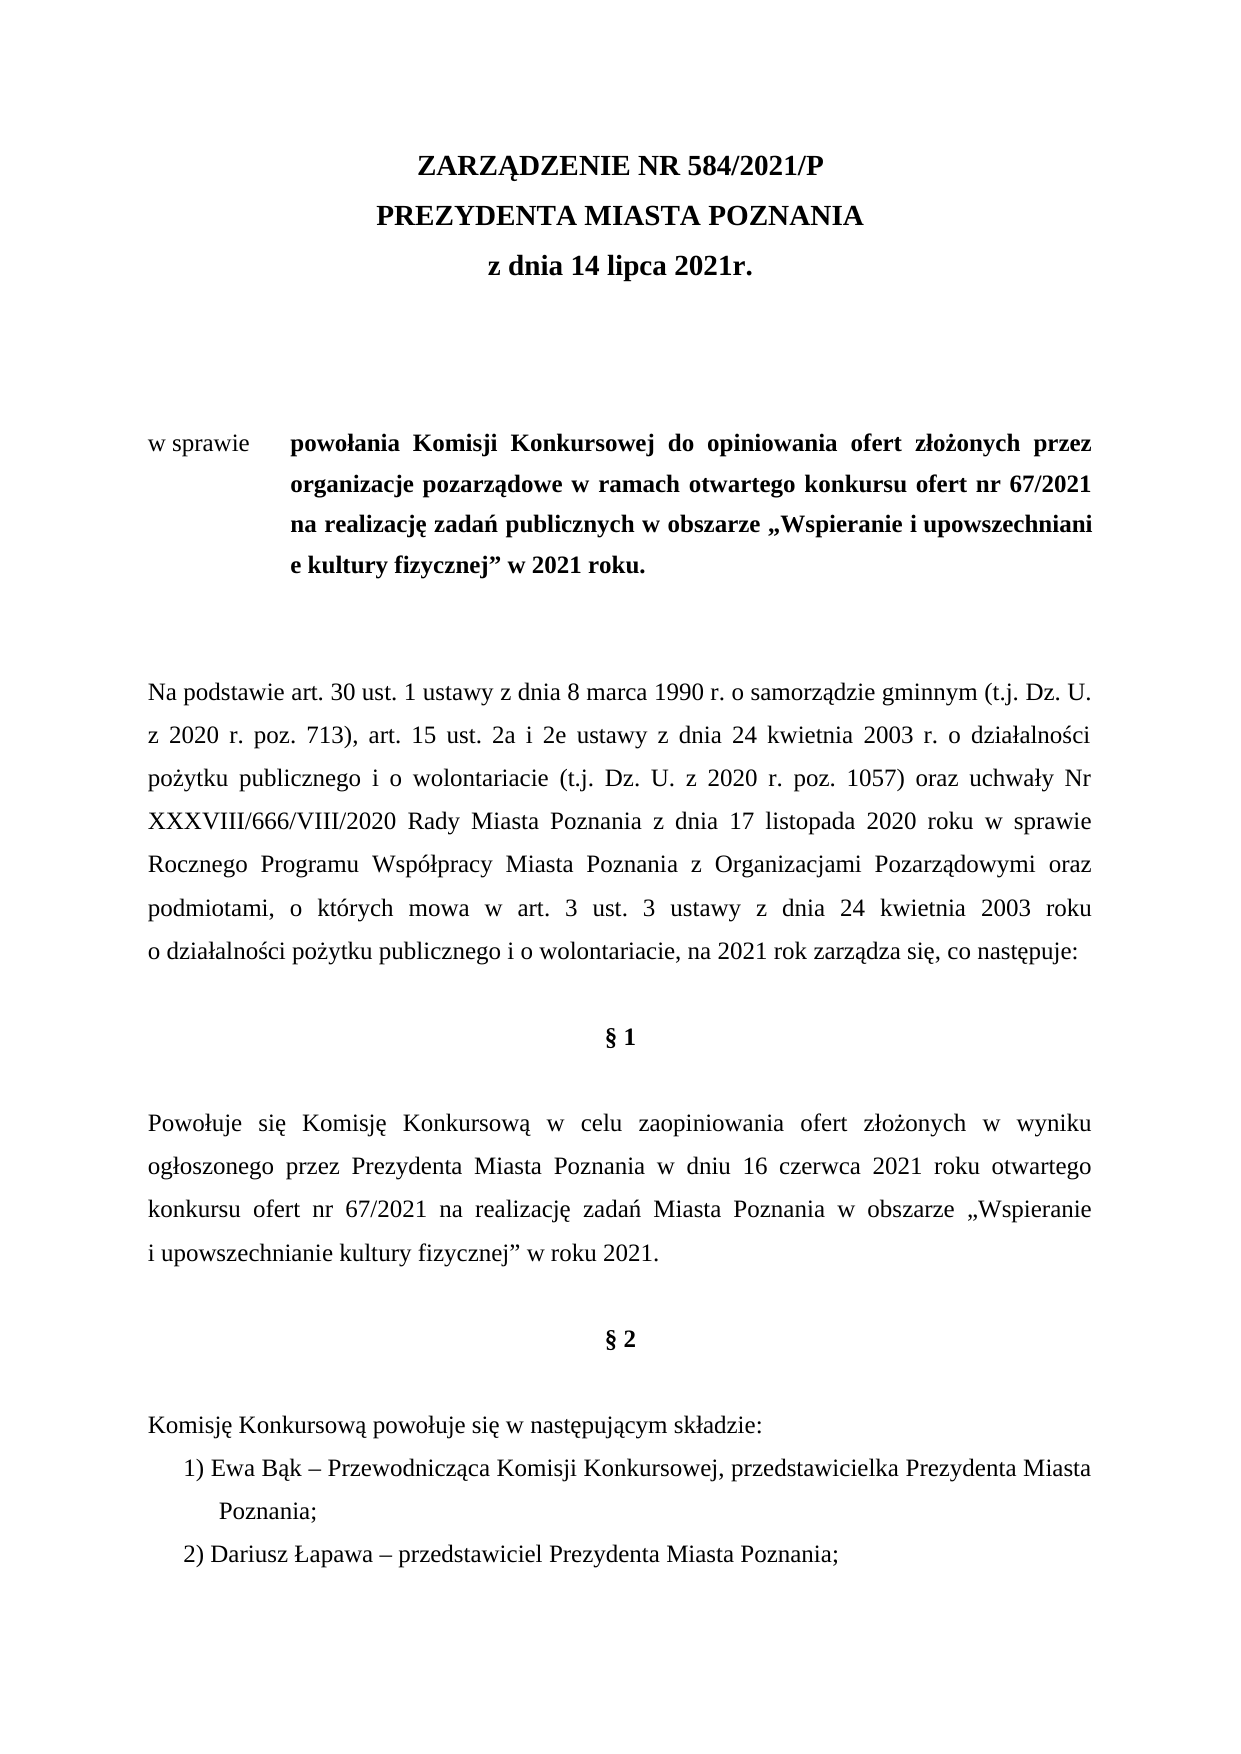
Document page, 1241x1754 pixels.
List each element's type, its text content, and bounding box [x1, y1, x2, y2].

subtitle PREZYDENTA MIASTA POZNANIA [148, 198, 1093, 231]
text Na podstawie art. 30 ust. 1 ustawy z dnia 8 marca 1990 r. o samorządzie gminnym (t.j. Dz. U. z 2020 r. poz. 713), art. 15 ust. 2a i 2e ustawy z dnia 24 kwietnia 2003 r. o działalności pożytku publicznego i o wolontariacie (t.j. Dz. U. z 2020 r. poz. 1057) oraz uchwały Nr XXXVIII/666/VIII/2020 Rady Miasta Poznania z dnia 17 listopada 2020 roku w sprawie Rocznego Programu Współpracy Miasta Poznania z Organizacjami Pozarządowymi oraz podmiotami, o których mowa w art. 3 ust. 3 ustawy z dnia 24 kwietnia 2003 roku o działalności pożytku publicznego i o wolontariacie, na 2021 rok zarządza się, co następuje: [148, 677, 1093, 964]
text Powołuje się Komisję Konkursową w celu zaopiniowania ofert złożonych w wyniku ogłoszonego przez Prezydenta Miasta Poznania w dniu 16 czerwca 2021 roku otwartego konkursu ofert nr 67/2021 na realizację zadań Miasta Poznania w obszarze „Wspieranie i upowszechnianie kultury fizycznej” w roku 2021. [148, 1108, 1093, 1266]
table_header powołania Komisji Konkursowej do opiniowania ofert złożonych przez organizacje pozarządowe w ramach otwartego konkursu ofert nr 67/2021 na realizację zadań publicznych w obszarze „Wspieranie i upowszechnianie kultury fizycznej” w 2021 roku. [279, 428, 1104, 591]
text § 1 [148, 1022, 1093, 1051]
text z dnia 14 lipca 2021r. [148, 248, 1093, 282]
text 1) Ewa Bąk – Przewodnicząca Komisji Konkursowej, przedstawicielka Prezydenta Miasta Poznania; [183, 1453, 1093, 1525]
text § 2 [148, 1324, 1093, 1353]
text 2) Dariusz Łapawa – przedstawiciel Prezydenta Miasta Poznania; [183, 1539, 1093, 1568]
subtitle ZARZĄDZENIE NR [148, 148, 1093, 181]
text Komisję Konkursową powołuje się w następującym składzie: [148, 1410, 1093, 1439]
table_header w sprawie [136, 428, 279, 591]
